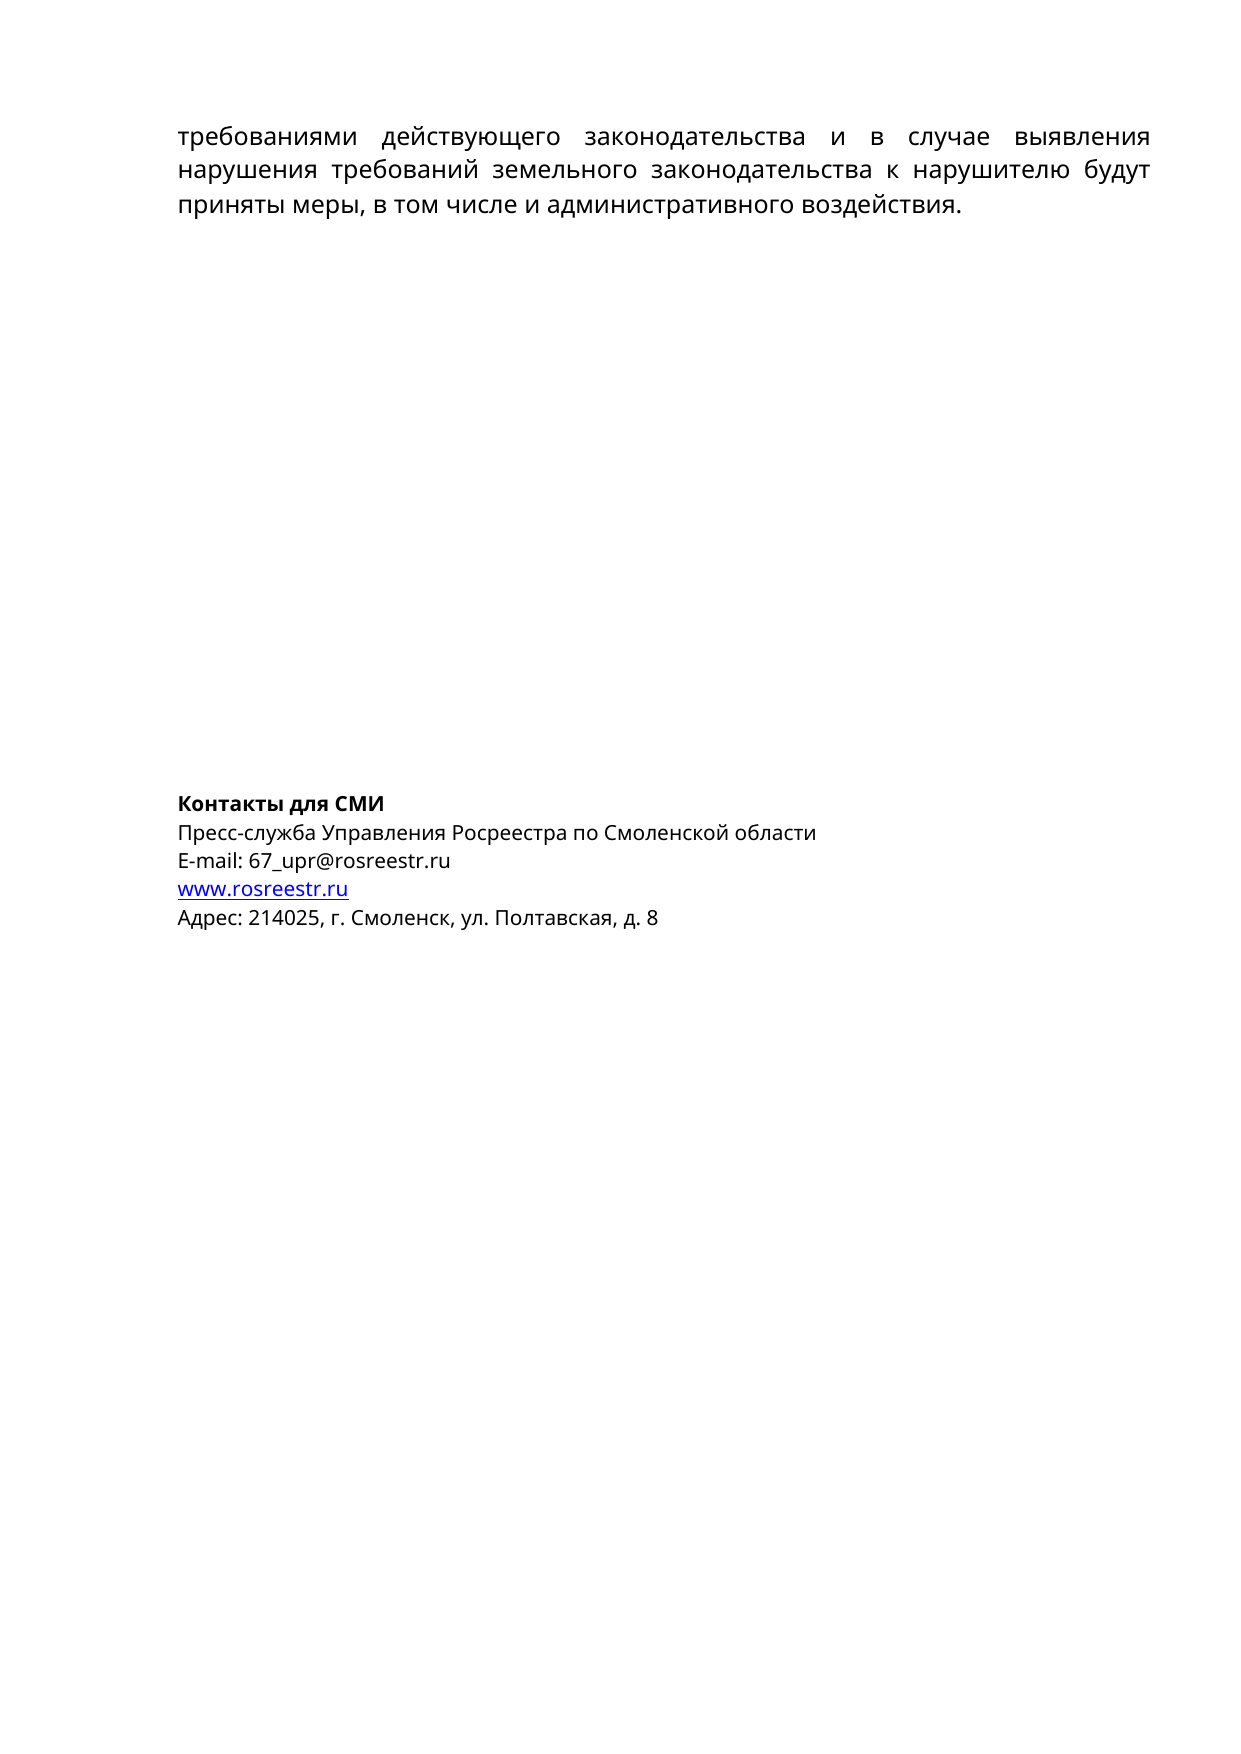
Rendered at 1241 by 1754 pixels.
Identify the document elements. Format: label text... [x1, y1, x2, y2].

text www.rosreestr.ru [177, 874, 1152, 903]
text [177, 118, 1152, 221]
text Контакты для СМИ [177, 789, 1152, 818]
text E-mail: 67_upr@rosreestr.ru [177, 846, 1152, 874]
text Адрес: 214025, г. Смоленск, ул. Полтавская, д. 8 [177, 903, 1152, 931]
text Пресс-служба Управления Росреестра по Смоленской области [177, 818, 1152, 846]
